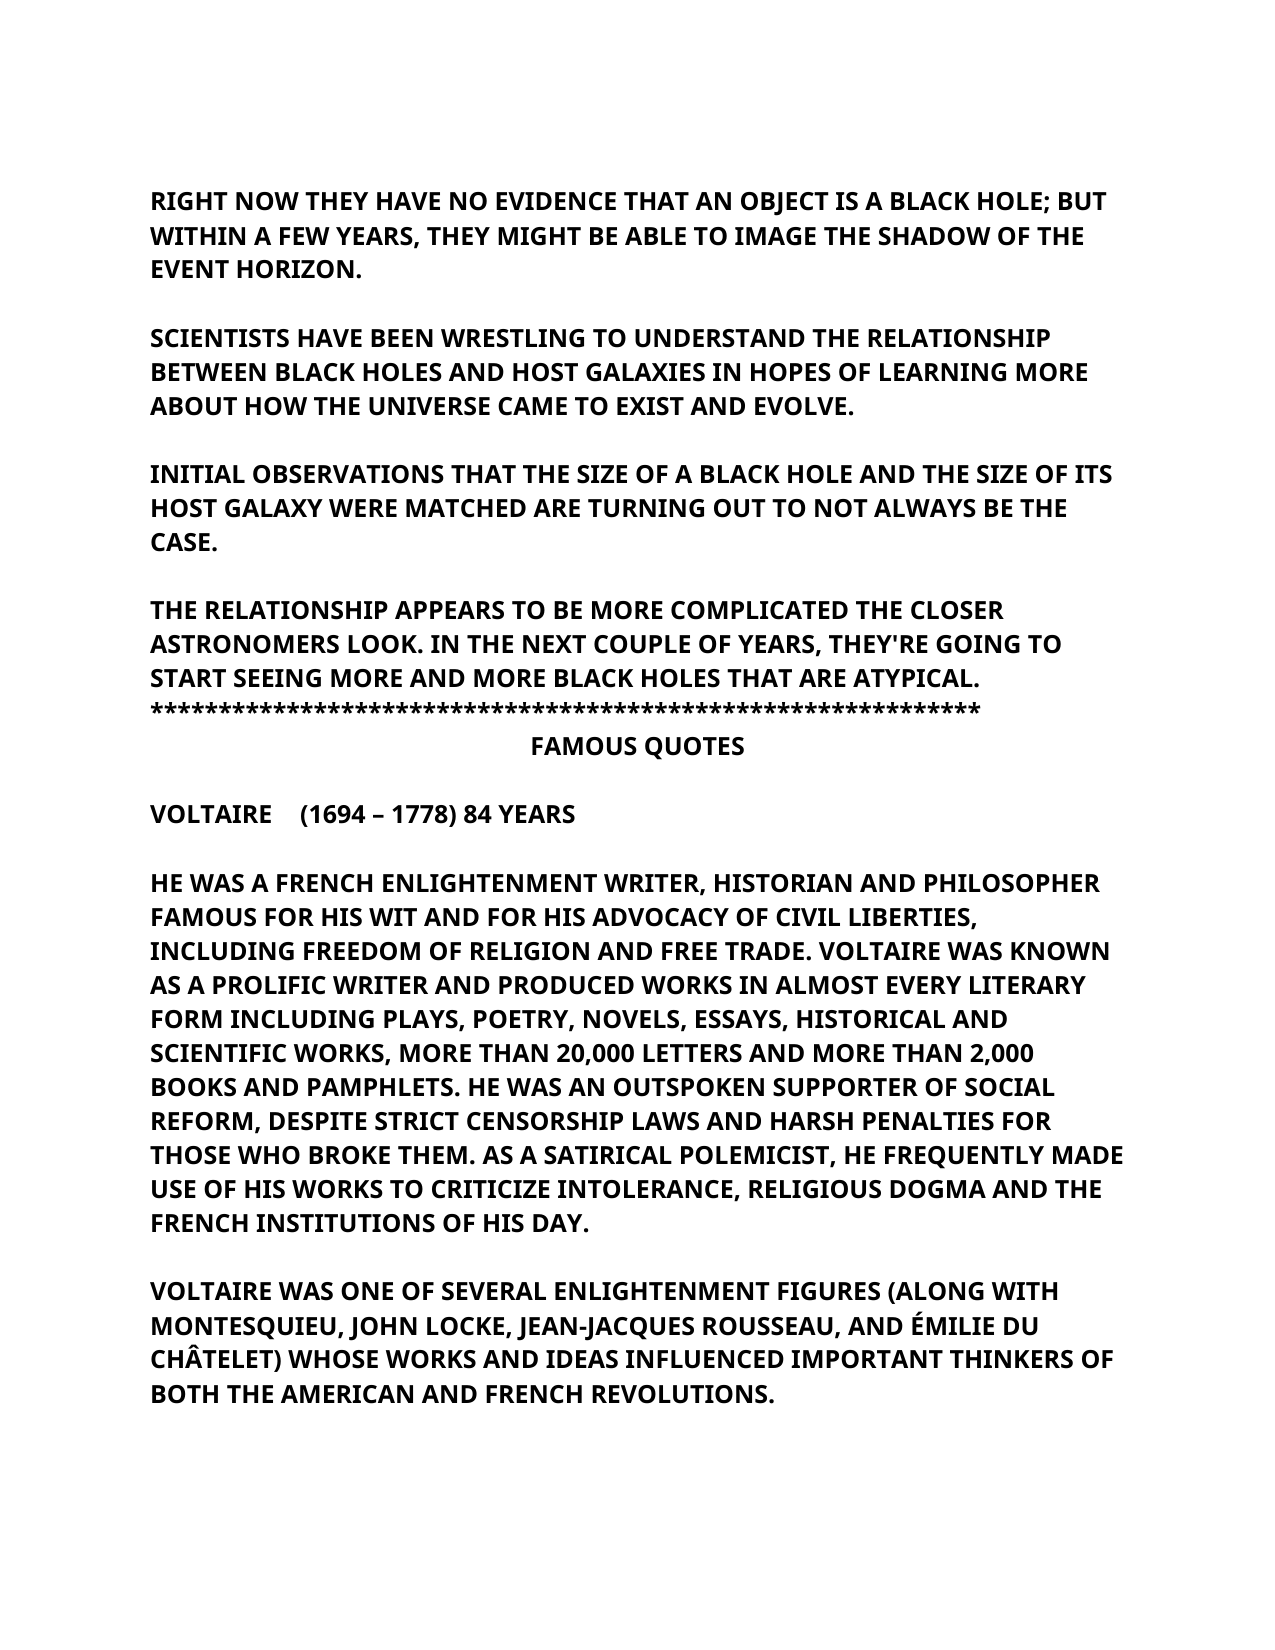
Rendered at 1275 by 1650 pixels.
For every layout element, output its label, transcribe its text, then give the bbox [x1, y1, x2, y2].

text VOLTAIRE WAS ONE OF SEVERAL ENLIGHTENMENT FIGURES (ALONG WITH MONTESQUIEU, JOHN LOCKE, JEAN-JACQUES ROUSSEAU, AND ÉMILIE DU CHÂTELET) WHOSE WORKS AND IDEAS INFLUENCED IMPORTANT THINKERS OF BOTH THE AMERICAN AND FRENCH REVOLUTIONS. [150, 1274, 1125, 1410]
text ************************************************************* [150, 695, 1125, 729]
text INITIAL OBSERVATIONS THAT THE SIZE OF A BLACK HOLE AND THE SIZE OF ITS HOST GALAXY WERE MATCHED ARE TURNING OUT TO NOT ALWAYS BE THE CASE. [150, 457, 1125, 559]
text THE RELATIONSHIP APPEARS TO BE MORE COMPLICATED THE CLOSER ASTRONOMERS LOOK. IN THE NEXT COUPLE OF YEARS, THEY'RE GOING TO START SEEING MORE AND MORE BLACK HOLES THAT ARE ATYPICAL. [150, 593, 1125, 695]
text HE WAS A FRENCH ENLIGHTENMENT WRITER, HISTORIAN AND PHILOSOPHER FAMOUS FOR HIS WIT AND FOR HIS ADVOCACY OF CIVIL LIBERTIES, INCLUDING FREEDOM OF RELIGION AND FREE TRADE. VOLTAIRE WAS KNOWN AS A PROLIFIC WRITER AND PRODUCED WORKS IN ALMOST EVERY LITERARY FORM INCLUDING PLAYS, POETRY, NOVELS, ESSAYS, HISTORICAL AND SCIENTIFIC WORKS, MORE THAN 20,000 LETTERS AND MORE THAN 2,000 BOOKS AND PAMPHLETS. HE WAS AN OUTSPOKEN SUPPORTER OF SOCIAL REFORM, DESPITE STRICT CENSORSHIP LAWS AND HARSH PENALTIES FOR THOSE WHO BROKE THEM. AS A SATIRICAL POLEMICIST, HE FREQUENTLY MADE USE OF HIS WORKS TO CRITICIZE INTOLERANCE, RELIGIOUS DOGMA AND THE FRENCH INSTITUTIONS OF HIS DAY. [150, 865, 1125, 1240]
text SCIENTISTS HAVE BEEN WRESTLING TO UNDERSTAND THE RELATIONSHIP BETWEEN BLACK HOLES AND HOST GALAXIES IN HOPES OF LEARNING MORE ABOUT HOW THE UNIVERSE CAME TO EXIST AND EVOLVE. [150, 320, 1125, 422]
text RIGHT NOW THEY HAVE NO EVIDENCE THAT AN OBJECT IS A BLACK HOLE; BUT WITHIN A FEW YEARS, THEY MIGHT BE ABLE TO IMAGE THE SHADOW OF THE EVENT HORIZON. [150, 184, 1125, 286]
text FAMOUS QUOTES [150, 729, 1125, 763]
text VOLTAIRE (1694 – 1778) 84 YEARS [150, 797, 1125, 831]
